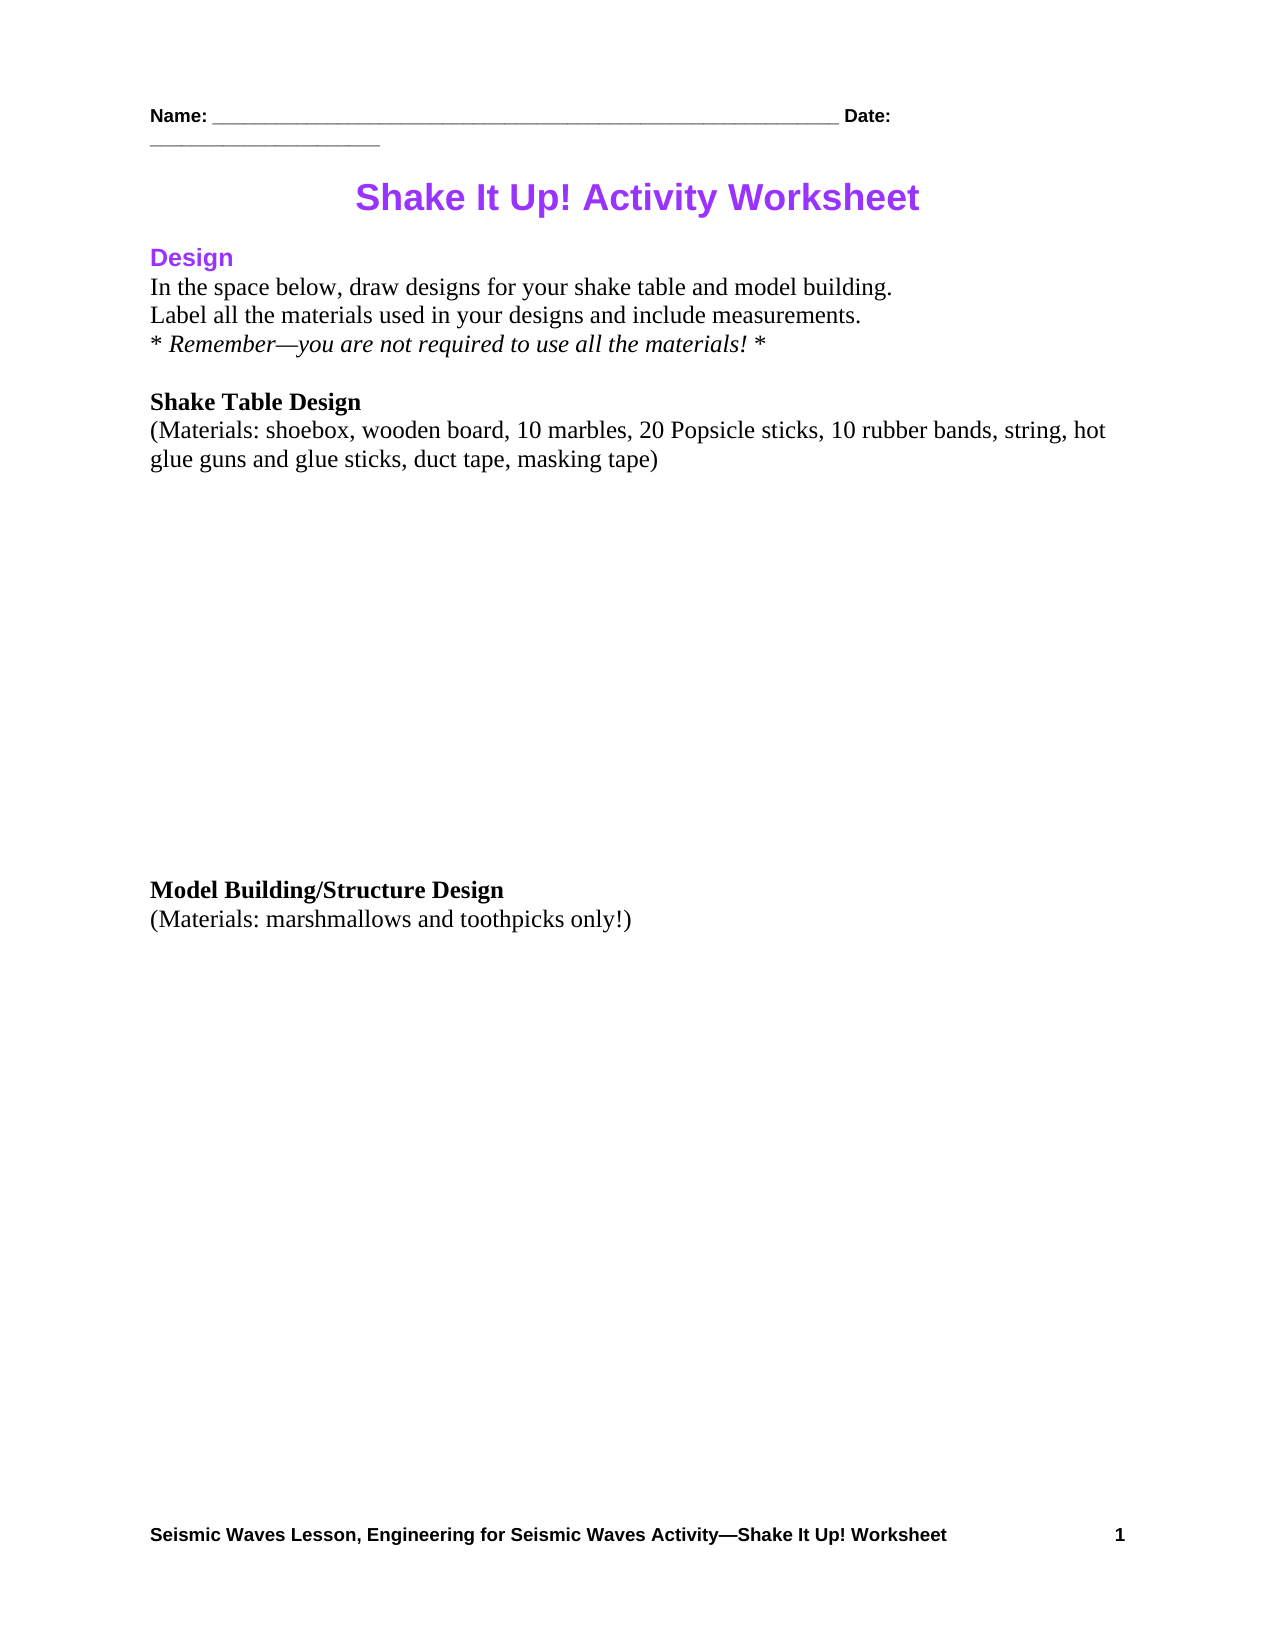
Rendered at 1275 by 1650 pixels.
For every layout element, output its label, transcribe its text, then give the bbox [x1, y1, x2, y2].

text (Materials: shoebox, wooden board, 10 marbles, 20 Popsicle sticks, 10 rubber bands, string, hot glue guns and glue sticks, duct tape, masking tape) [150, 416, 1125, 473]
text Model Building/Structure Design [150, 876, 1125, 904]
text (Materials: marshmallows and toothpicks only!) [150, 904, 1125, 933]
text In the space below, draw designs for your shake table and model building. Label all the materials used in your designs and include measurements. [150, 272, 1125, 329]
text Shake Table Design [150, 387, 1125, 416]
text * Remember—you are not required to use all the materials! * [150, 329, 1125, 358]
text Design [150, 243, 1125, 272]
subtitle Shake It Up! Activity Worksheet [150, 175, 1125, 218]
